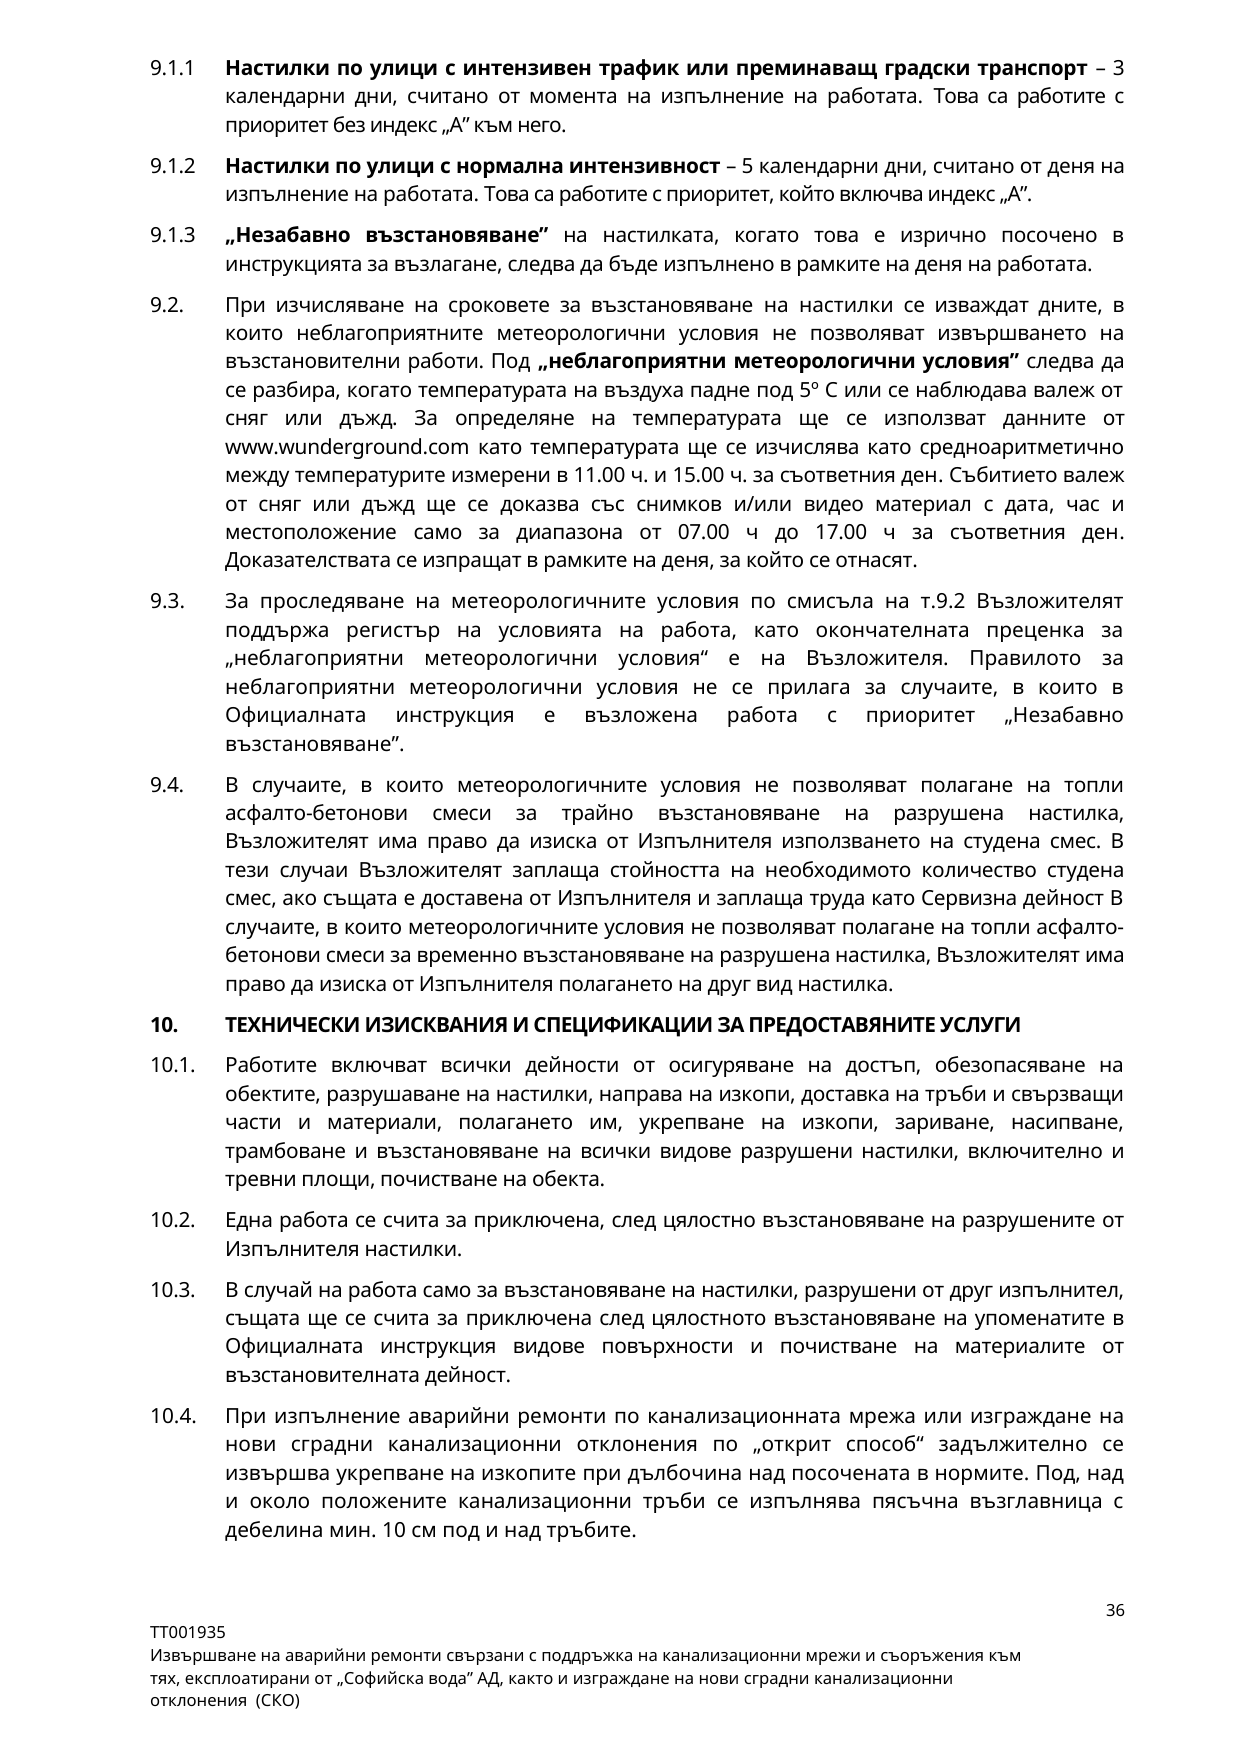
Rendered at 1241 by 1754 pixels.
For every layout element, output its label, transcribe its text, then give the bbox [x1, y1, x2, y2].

list ТЕХНИЧЕСКИ ИЗИСКВАНИЯ И СПЕЦИФИКАЦИИ ЗА ПРЕДОСТАВЯНИТЕ УСЛУГИ [150, 1010, 1125, 1038]
list Настилки по улици с нормална интензивност – 5 календарни дни, считано от деня на изпълнение на работата. Това са работите с приоритет, който включва индекс „А”. [150, 151, 1125, 208]
list За проследяване на метеорологичните условия по смисъла на т.9.2 Възложителят поддържа регистър на условията на работа, като окончателната преценка за „неблагоприятни метеорологични условия“ е на Възложителя. Правилото за неблагоприятни метеорологични условия не се прилага за случаите, в които в Официалната инструкция е възложена работа с приоритет „Незабавно възстановяване”. [150, 587, 1125, 757]
list В случай на работа само за възстановяване на настилки, разрушени от друг изпълнител, същата ще се счита за приключена след цялостното възстановяване на упоменатите в Официалната инструкция видове повърхности и почистване на материалите от възстановителната дейност. [150, 1275, 1125, 1388]
list Работите включват всички дейности от осигуряване на достъп, обезопасяване на обектите, разрушаване на настилки, направа на изкопи, доставка на тръби и свързващи части и материали, полагането им, укрепване на изкопи, зариване, насипване, трамбоване и възстановяване на всички видове разрушени настилки, включително и тревни площи, почистване на обекта. [150, 1051, 1125, 1193]
list В случаите, в които метеорологичните условия не позволяват полагане на топли асфалто-бетонови смеси за трайно възстановяване на разрушена настилка, Възложителят има право да изиска от Изпълнителя използването на студена смес. В тези случаи Възложителят заплаща стойността на необходимото количество студена смес, ако същата е доставена от Изпълнителя и заплаща труда като Сервизна дейност В случаите, в които метеорологичните условия не позволяват полагане на топли асфалто-бетонови смеси за временно възстановяване на разрушена настилка, Възложителят има право да изиска от Изпълнителя полагането на друг вид настилка. [150, 770, 1125, 997]
list При изпълнение аварийни ремонти по канализационната мрежа или изграждане на нови сградни канализационни отклонения по „открит способ“ задължително се извършва укрепване на изкопите при дълбочина над посочената в нормите. Под, над и около положените канализационни тръби се изпълнява пясъчна възглавница с дебелина мин. 10 см под и над тръбите. [150, 1401, 1125, 1543]
list Настилки по улици с интензивен трафик или преминаващ градски транспорт – 3 календарни дни, считано от момента на изпълнение на работата. Това са работите с приоритет без индекс „А” към него. [150, 53, 1125, 138]
list Една работа се счита за приключена, след цялостно възстановяване на разрушените от Изпълнителя настилки. [150, 1205, 1125, 1262]
list „Незабавно възстановяване” на настилката, когато това е изрично посочено в инструкцията за възлагане, следва да бъде изпълнено в рамките на деня на работата. [150, 220, 1125, 277]
list При изчисляване на сроковете за възстановяване на настилки се изваждат дните, в които неблагоприятните метеорологични условия не позволяват извършването на възстановителни работи. Под „неблагоприятни метеорологични условия” следва да се разбира, когато температурата на въздуха падне под 5º С или се наблюдава валеж от сняг или дъжд. За определяне на температурата ще се използват данните от www.wunderground.com като температурата ще се изчислява като средноаритметично между температурите измерени в 11.00 ч. и 15.00 ч. за съответния ден. Събитието валеж от сняг или дъжд ще се доказва със снимков и/или видео материал с дата, час и местоположение само за диапазона от 07.00 ч до 17.00 ч за съответния ден. Доказателствата се изпращат в рамките на деня, за който се отнасят. [150, 290, 1125, 574]
